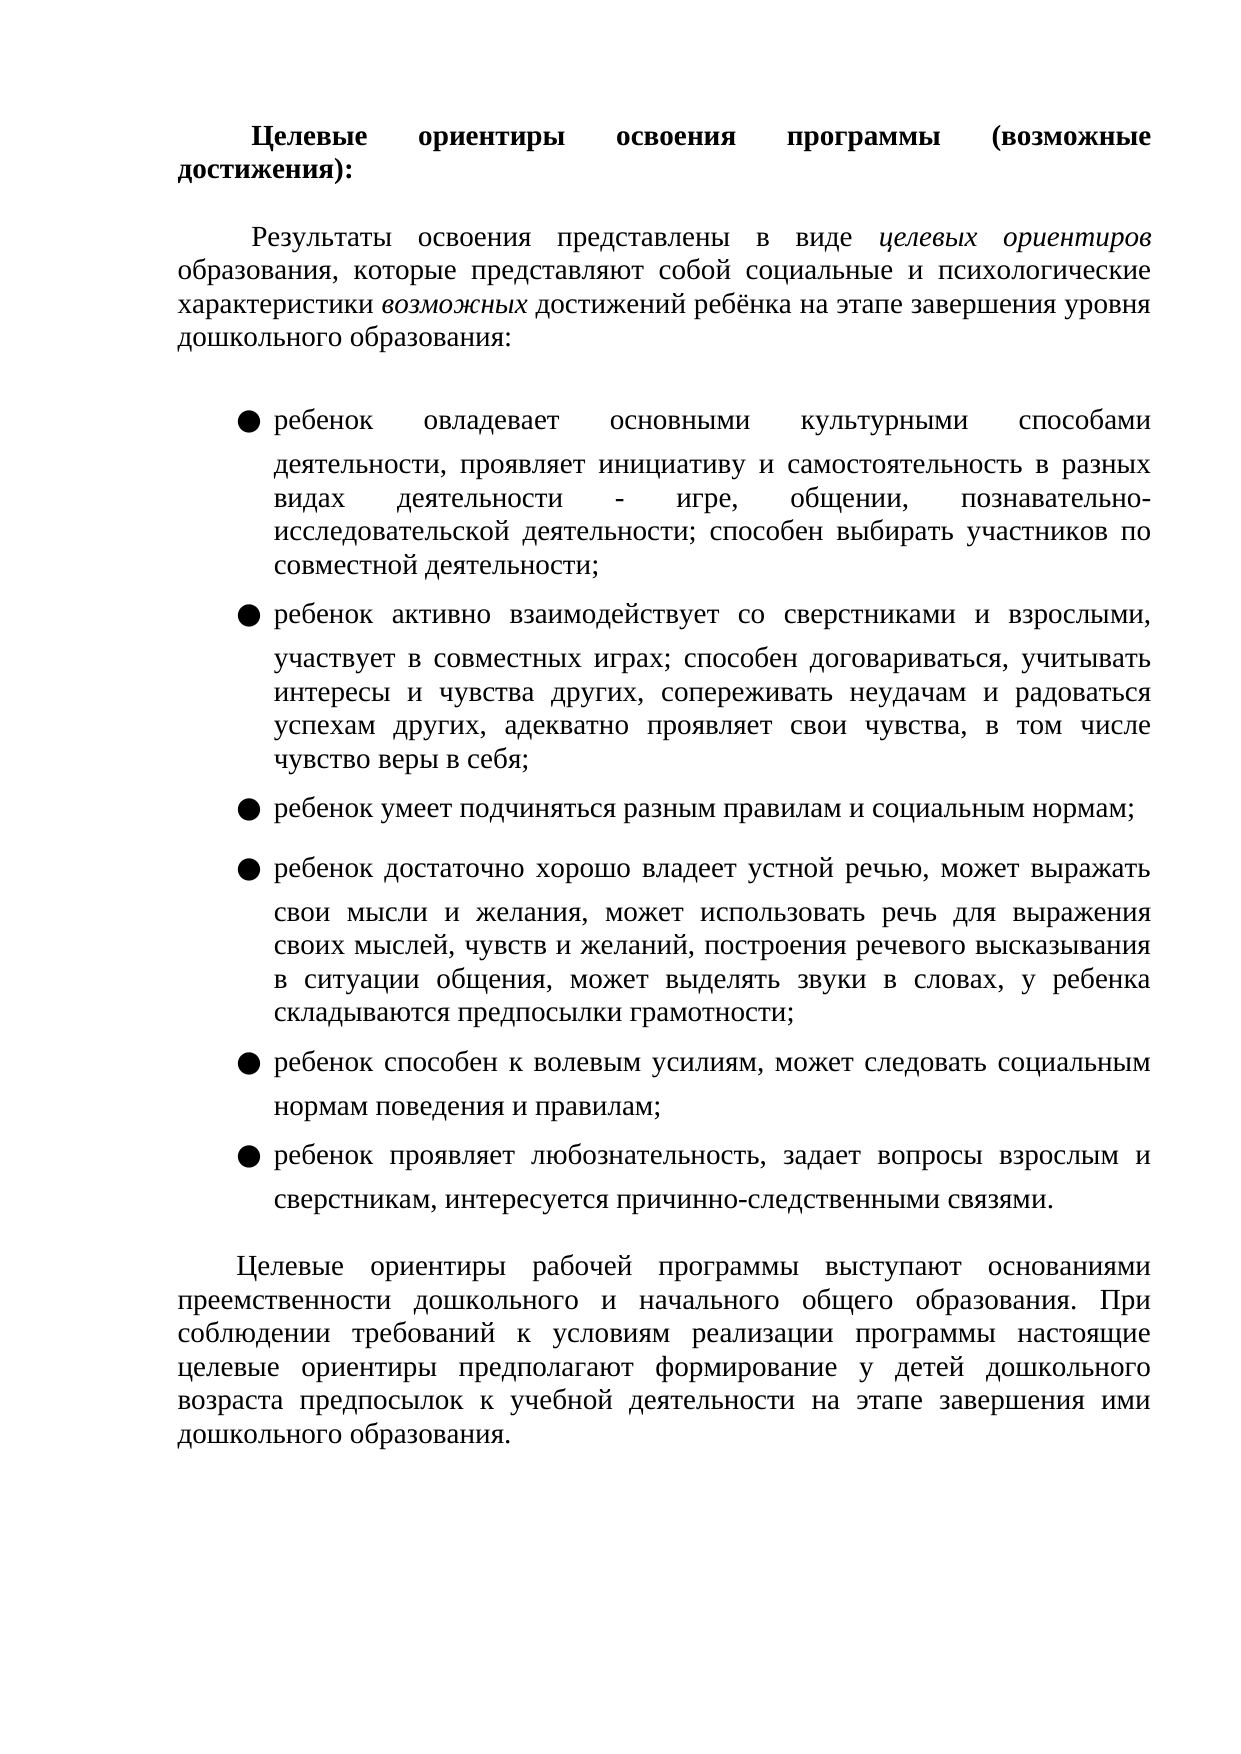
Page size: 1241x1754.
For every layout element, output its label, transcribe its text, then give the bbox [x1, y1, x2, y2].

list ребенок активно взаимодействует со сверстниками и взрослыми, участвует в совместных играх; способен договариваться, учитывать интересы и чувства других, сопереживать неудачам и радоваться успехам других, адекватно проявляет свои чувства, в том числе чувство веры в себя; [236, 580, 1152, 774]
list ребенок достаточно хорошо владеет устной речью, может выражать свои мысли и желания, может использовать речь для выражения своих мыслей, чувств и желаний, построения речевого высказывания в ситуации общения, может выделять звуки в словах, у ребенка складываются предпосылки грамотности; [236, 834, 1152, 1028]
list ребенок способен к волевым усилиям, может следовать социальным нормам поведения и правилам; [236, 1028, 1152, 1121]
text Результаты освоения представлены в виде целевых ориентиров образования, которые представляют собой социальные и психологические характеристики возможных достижений ребёнка на этапе завершения уровня дошкольного образования: [177, 219, 1152, 353]
list ребенок овладевает основными культурными способами деятельности, проявляет инициативу и самостоятельность в разных видах деятельности - игре, общении, познавательно- исследовательской деятельности; способен выбирать участников по совместной деятельности; [236, 386, 1152, 580]
list ребенок проявляет любознательность, задает вопросы взрослым и сверстникам, интересуется причинно-следственными связями. [236, 1121, 1152, 1215]
text Целевые ориентиры освоения программы (возможные достижения): [177, 118, 1152, 185]
text Целевые ориентиры рабочей программы выступают основаниями преемственности дошкольного и начального общего образования. При соблюдении требований к условиям реализации программы настоящие целевые ориентиры предполагают формирование у детей дошкольного возраста предпосылок к учебной деятельности на этапе завершения ими дошкольного образования. [177, 1248, 1152, 1449]
list ребенок умеет подчиняться разным правилам и социальным нормам; [236, 774, 1152, 834]
